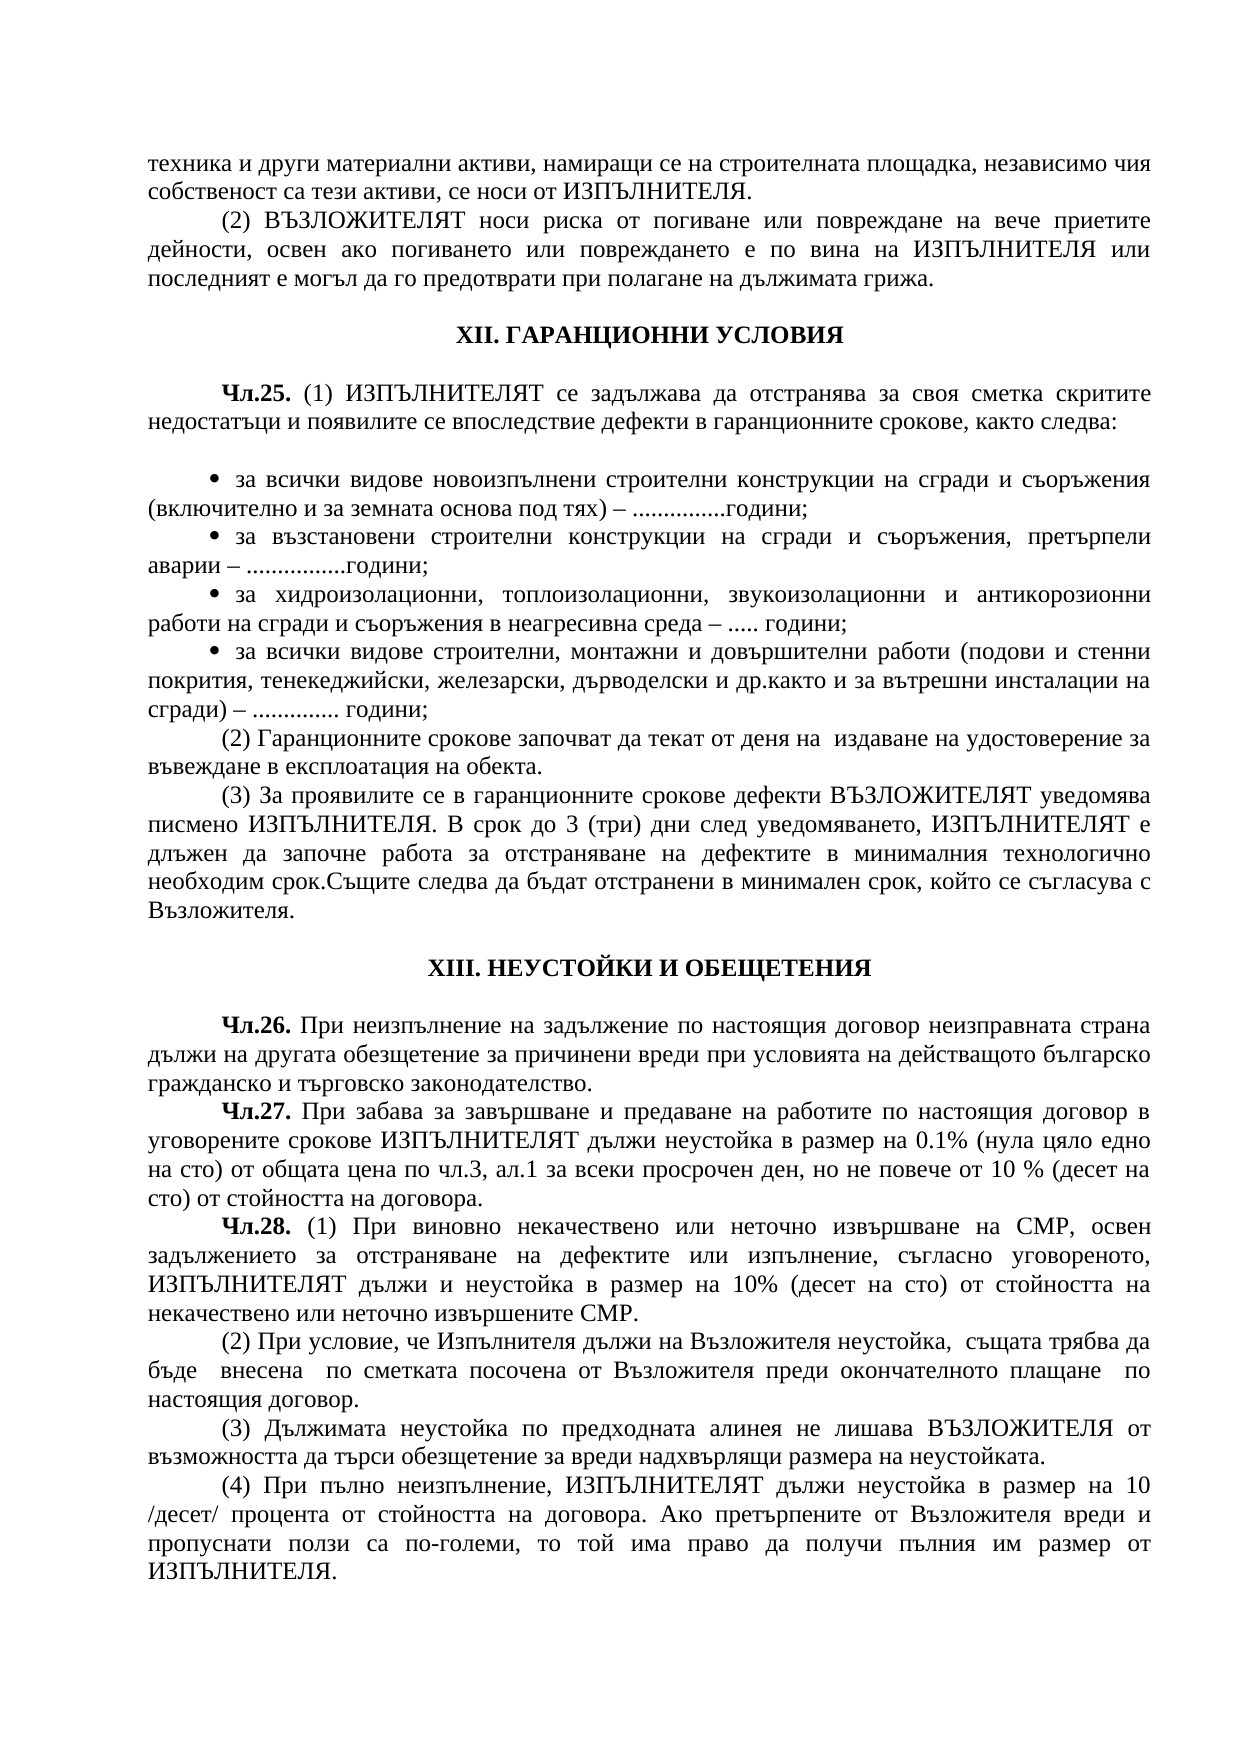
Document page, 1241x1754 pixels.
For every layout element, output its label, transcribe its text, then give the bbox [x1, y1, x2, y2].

text Чл.26. При неизпълнение на задължение по настоящия договор неизправната страна дължи на другата обезщетение за причинени вреди при условията на действащото българско гражданско и търговско законодателство. [148, 1010, 1152, 1096]
text Чл.25. (1) ИЗПЪЛНИТЕЛЯТ се задължава да отстранява за своя сметка скритите недостатъци и появилите се впоследствие дефекти в гаранционните срокове, както следва: [148, 378, 1152, 435]
text Чл.27. При забава за завършване и предаване на работите по настоящия договор в уговорените срокове ИЗПЪЛНИТЕЛЯТ дължи неустойка в размер на 0.1% (нула цяло едно на сто) от общата цена по чл.3, ал.1 за всеки просрочен ден, но не повече от 10 % (десет на сто) от стойността на договора. [148, 1096, 1152, 1211]
list за възстановени строителни конструкции на сгради и съоръжения, претърпели аварии – ................години; [148, 521, 1152, 579]
text (2) ВЪЗЛОЖИТЕЛЯТ носи риска от погиване или повреждане на вече приетите дейности, освен ако погиването или повреждането е по вина на ИЗПЪЛНИТЕЛЯ или последният е могъл да го предотврати при полагане на дължимата грижа. [148, 205, 1152, 291]
list за всички видове новоизпълнени строителни конструкции на сгради и съоръжения (включително и за земната основа под тях) – ...............години; [148, 464, 1152, 521]
text Чл.28. (1) При виновно некачествено или неточно извършване на СМР, освен задължението за отстраняване на дефектите или изпълнение, съгласно уговореното, ИЗПЪЛНИТЕЛЯТ дължи и неустойка в размер на 10% (десет на сто) от стойността на некачествено или неточно извършените СМР. [148, 1211, 1152, 1326]
text (3) Дължимата неустойка по предходната алинея не лишава ВЪЗЛОЖИТЕЛЯ от възможността да търси обезщетение за вреди надхвърлящи размера на неустойката. [148, 1413, 1152, 1470]
text ХІІІ. НЕУСТОЙКИ И ОБЕЩЕТЕНИЯ [148, 953, 1152, 981]
text (3) За проявилите се в гаранционните срокове дефекти ВЪЗЛОЖИТЕЛЯТ уведомява писмено ИЗПЪЛНИТЕЛЯ. В срок до 3 (три) дни след уведомяването, ИЗПЪЛНИТЕЛЯТ е длъжен да започне работа за отстраняване на дефектите в минималния технологично необходим срок.Същите следва да бъдат отстранени в минимален срок, който се съгласува с Възложителя. [148, 780, 1152, 924]
text ХІІ. ГАРАНЦИОННИ УСЛОВИЯ [148, 320, 1152, 349]
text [148, 148, 1152, 205]
text (2) Гаранционните срокове започват да текат от деня на издаване на удостоверение за въвеждане в експлоатация на обекта. [148, 723, 1152, 780]
text (4) При пълно неизпълнение, ИЗПЪЛНИТЕЛЯТ дължи неустойка в размер на 10 /десет/ процента от стойността на договора. Ако претърпените от Възложителя вреди и пропуснати ползи са по-големи, то той има право да получи пълния им размер от ИЗПЪЛНИТЕЛЯ. [148, 1470, 1152, 1585]
list за всички видове строителни, монтажни и довършителни работи (подови и стенни покрития, тенекеджийски, железарски, дърводелски и др.както и за вътрешни инсталации на сгради) – .............. години; [148, 636, 1152, 723]
text (2) При условие, че Изпълнителя дължи на Възложителя неустойка, същата трябва да бъде внесена по сметката посочена от Възложителя преди окончателното плащане по настоящия договор. [148, 1326, 1152, 1413]
list за хидроизолационни, топлоизолационни, звукоизолационни и антикорозионни работи на сгради и съоръжения в неагресивна среда – ..... години; [148, 579, 1152, 636]
